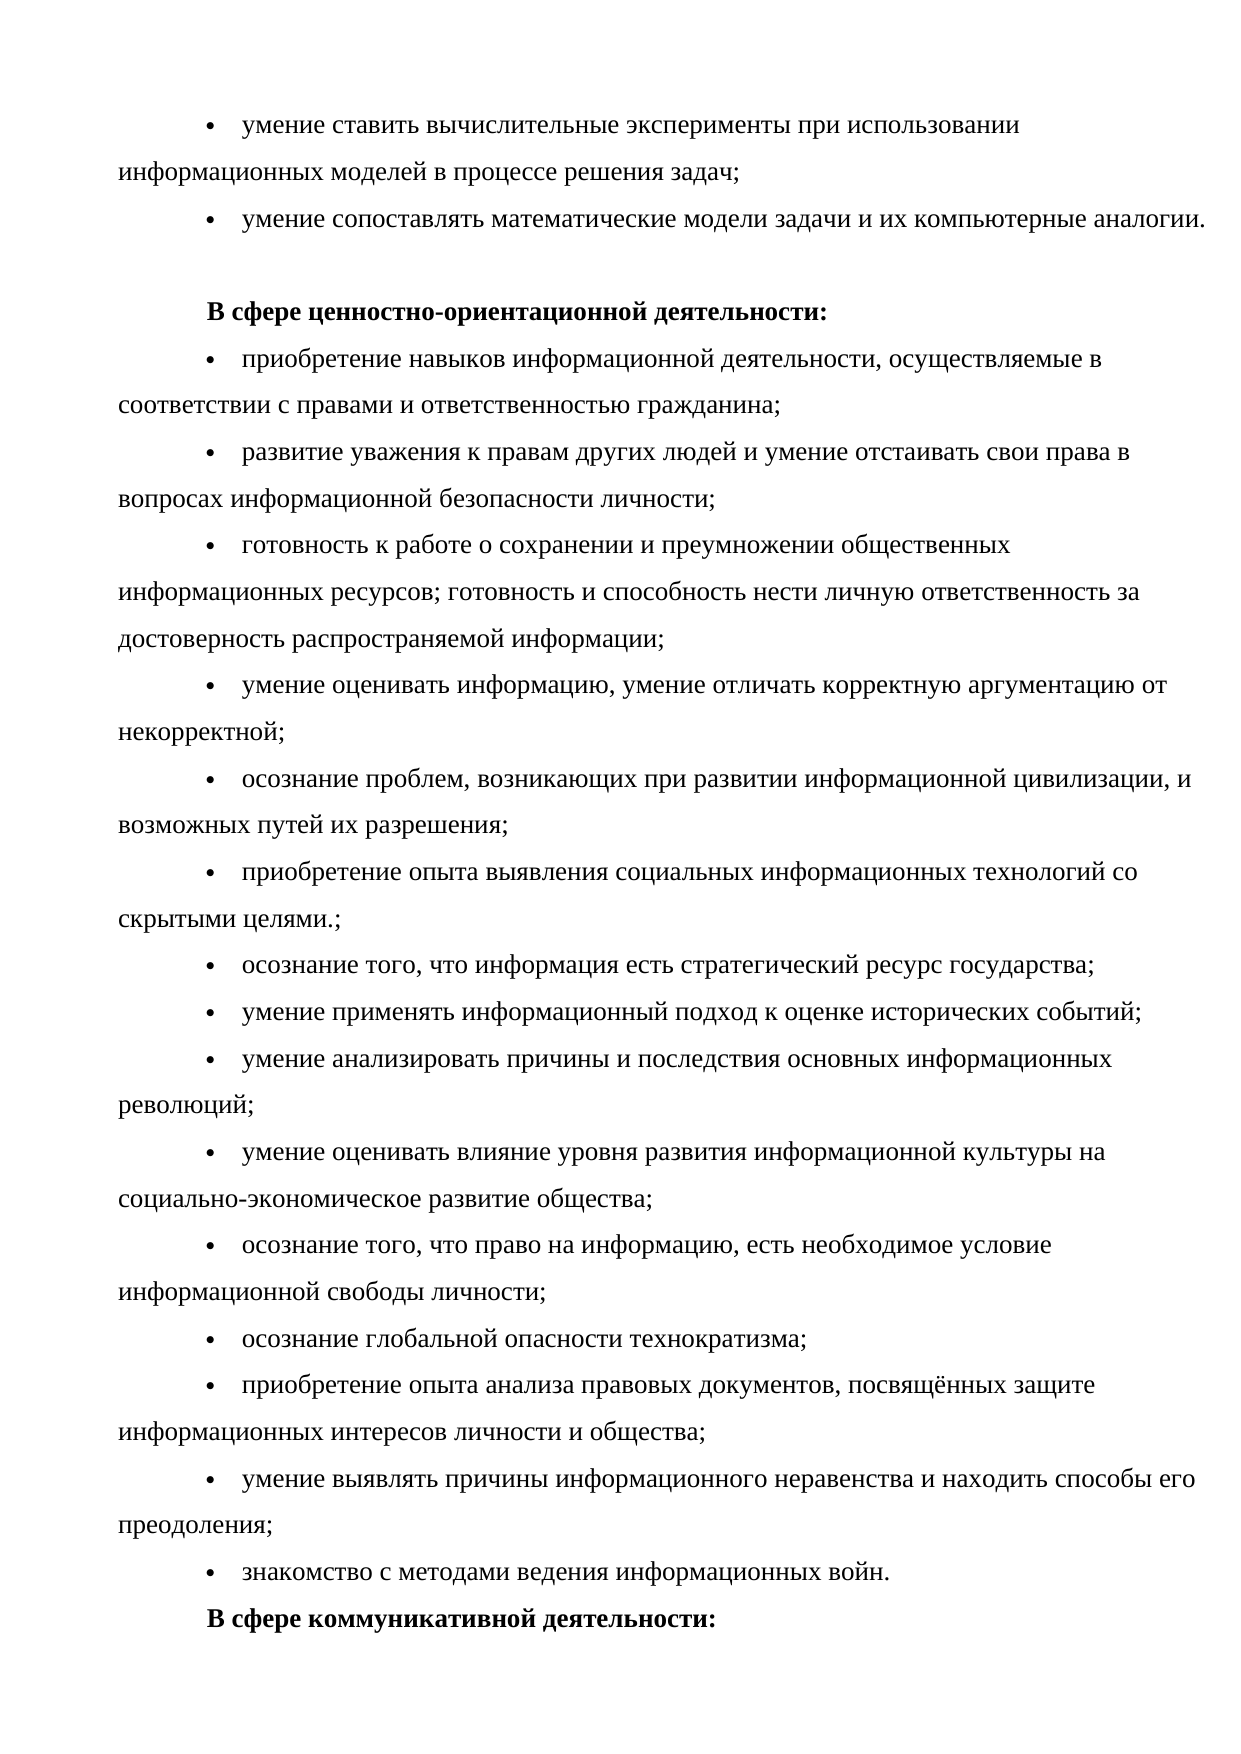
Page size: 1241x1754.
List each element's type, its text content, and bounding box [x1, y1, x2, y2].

list умение применять информационный подход к оценке исторических событий; [118, 995, 1211, 1026]
list готовность к работе о сохранении и преумножении общественных информационных ресурсов; готовность и способность нести личную ответственность за достоверность распространяемой информации; [118, 528, 1211, 653]
list осознание того, что информация есть стратегический ресурс государства; [118, 948, 1211, 979]
list приобретение навыков информационной деятельности, осуществляемые в соответствии с правами и ответственностью гражданина; [118, 342, 1211, 419]
list умение сопоставлять математические модели задачи и их компьютерные аналогии. [118, 202, 1211, 233]
list умение выявлять причины информационного неравенства и находить способы его преодоления; [118, 1462, 1211, 1539]
list осознание глобальной опасности технократизма; [118, 1322, 1211, 1353]
list умение ставить вычислительные эксперименты при использовании информационных моделей в процессе решения задач; [118, 108, 1211, 186]
list знакомство с методами ведения информационных войн. [118, 1555, 1211, 1586]
text В сфере коммуникативной деятельности: [118, 1602, 1211, 1633]
list развитие уважения к правам других людей и умение отстаивать свои права в вопросах информационной безопасности личности; [118, 435, 1211, 513]
list приобретение опыта выявления социальных информационных технологий со скрытыми целями.; [118, 855, 1211, 933]
list умение анализировать причины и последствия основных информационных революций; [118, 1042, 1211, 1119]
list осознание того, что право на информацию, есть необходимое условие информационной свободы личности; [118, 1228, 1211, 1306]
list осознание проблем, возникающих при развитии информационной цивилизации, и возможных путей их разрешения; [118, 762, 1211, 839]
list приобретение опыта анализа правовых документов, посвящённых защите информационных интересов личности и общества; [118, 1368, 1211, 1446]
list умение оценивать влияние уровня развития информационной культуры на социально-экономическое развитие общества; [118, 1135, 1211, 1213]
list умение оценивать информацию, умение отличать корректную аргументацию от некорректной; [118, 668, 1211, 746]
text В сфере ценностно-ориентационной деятельности: [118, 295, 1211, 326]
